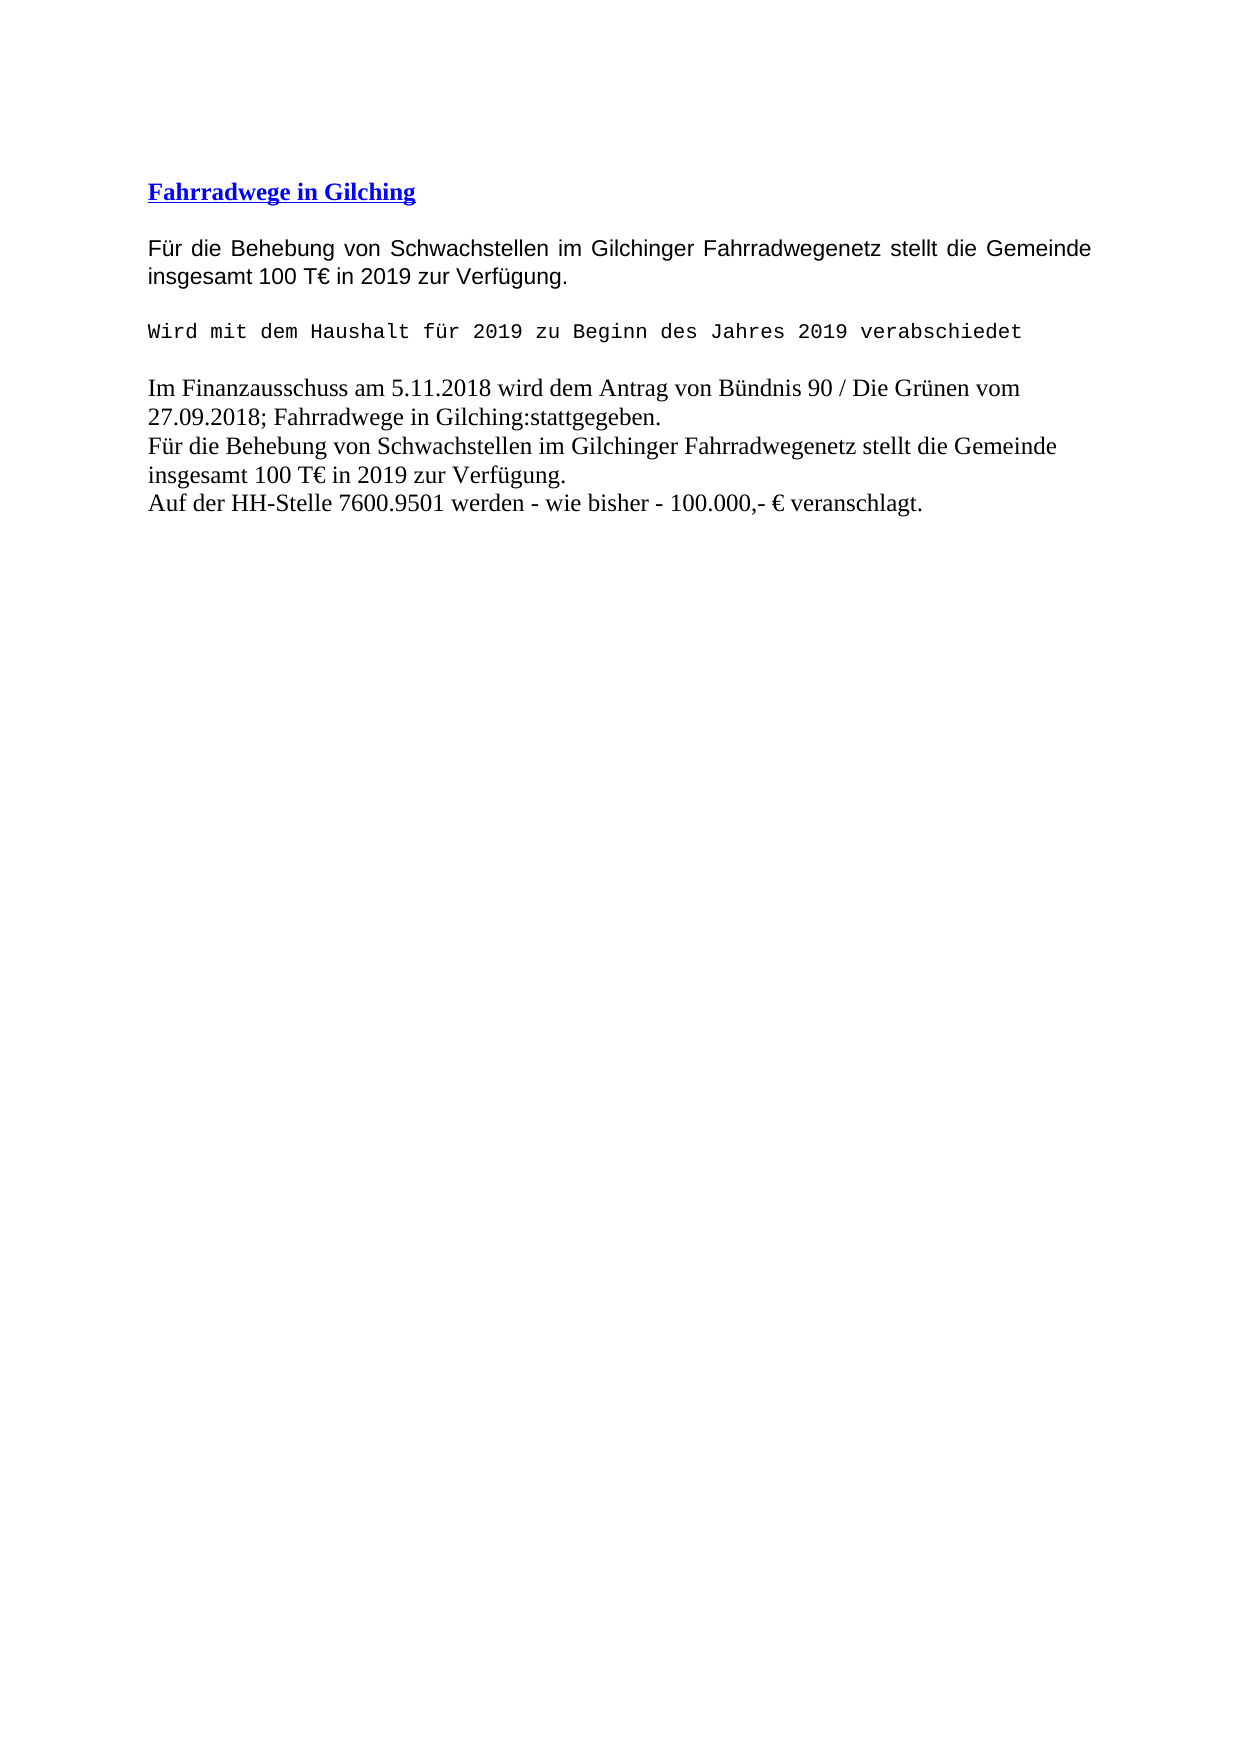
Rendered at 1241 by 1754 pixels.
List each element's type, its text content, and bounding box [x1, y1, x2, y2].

text Wird mit dem Haushalt für 2019 zu Beginn des Jahres 2019 verabschiedet [148, 321, 1093, 344]
text Im Finanzausschuss am 5.11.2018 wird dem Antrag von Bündnis 90 / Die Grünen vom 27.09.2018; Fahrradwege in Gilching:stattgegeben. Für die Behebung von Schwachstellen im Gilchinger Fahrradwegenetz stellt die Gemeinde insgesamt 100 T€ in 2019 zur Verfügung. Auf der HH-Stelle 7600.9501 werden - wie bisher - 100.000,- € veranschlagt. [148, 373, 1093, 517]
subtitle Fahrradwege in Gilching [148, 177, 1093, 206]
text Für die Behebung von Schwachstellen im Gilchinger Fahrradwegenetz stellt die Gemeinde insgesamt 100 T€ in 2019 zur Verfügung. [148, 235, 1093, 289]
